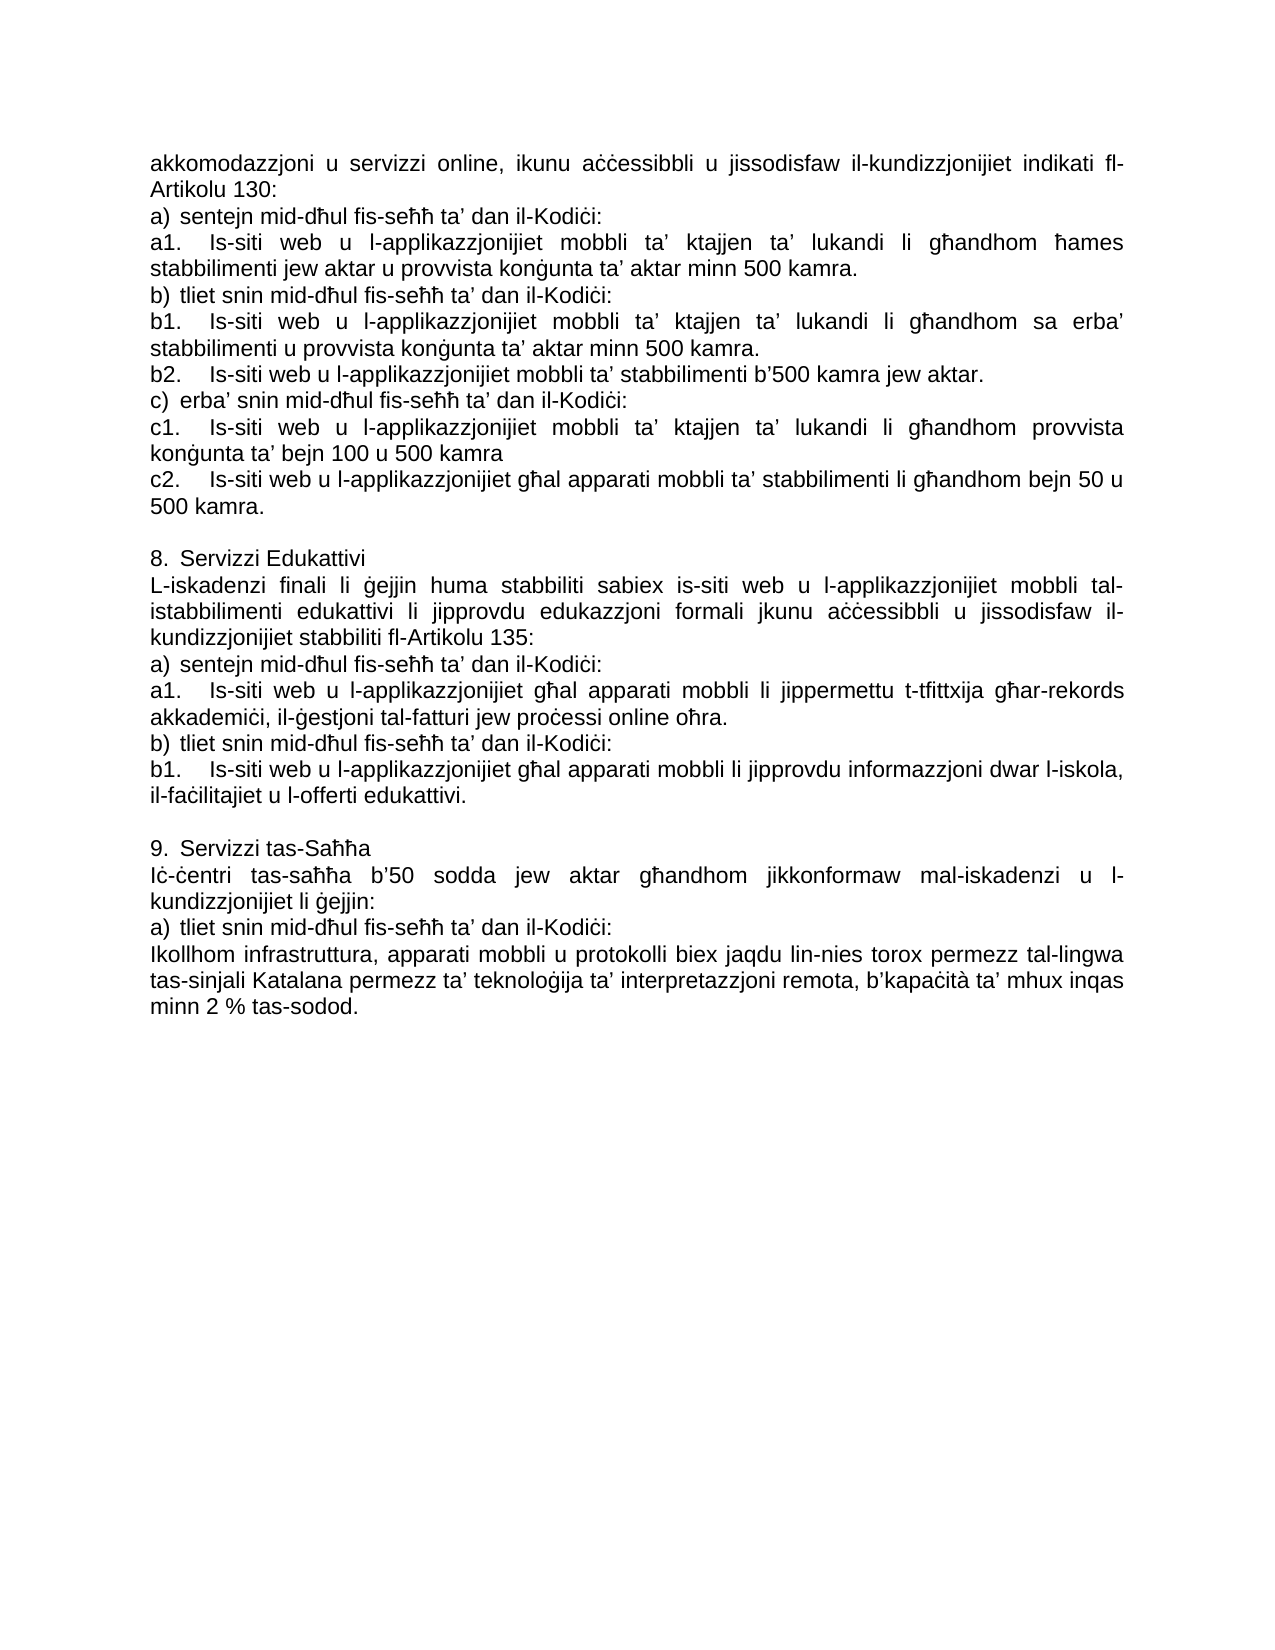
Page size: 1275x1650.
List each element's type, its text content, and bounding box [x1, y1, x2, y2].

list Is-siti web u l-applikazzjonijiet mobbli ta’ ktajjen ta’ lukandi li għandhom provvista konġunta ta’ bejn 100 u 500 kamra [150, 413, 1125, 466]
list Is-siti web u l-applikazzjonijiet mobbli ta’ stabbilimenti b’500 kamra jew aktar. [150, 361, 1125, 387]
list sentejn mid-dħul fis-seħħ ta’ dan il-Kodiċi: [150, 203, 1125, 229]
list tliet snin mid-dħul fis-seħħ ta’ dan il-Kodiċi: [150, 282, 1125, 308]
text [150, 150, 1125, 203]
text Iċ-ċentri tas-saħħa b’50 sodda jew aktar għandhom jikkonformaw mal-iskadenzi u l-kundizzjonijiet li ġejjin: [150, 862, 1125, 914]
list Is-siti web u l-applikazzjonijiet mobbli ta’ ktajjen ta’ lukandi li għandhom sa erba’ stabbilimenti u provvista konġunta ta’ aktar minn 500 kamra. [150, 308, 1125, 361]
list Is-siti web u l-applikazzjonijiet għal apparati mobbli ta’ stabbilimenti li għandhom bejn 50 u 500 kamra. [150, 466, 1125, 519]
text Ikollhom infrastruttura, apparati mobbli u protokolli biex jaqdu lin-nies torox permezz tal-lingwa tas-sinjali Katalana permezz ta’ teknoloġija ta’ interpretazzjoni remota, b’kapaċità ta’ mhux inqas minn 2 % tas-sodod. [150, 941, 1125, 1020]
list tliet snin mid-dħul fis-seħħ ta’ dan il-Kodiċi: [150, 730, 1125, 756]
list erba’ snin mid-dħul fis-seħħ ta’ dan il-Kodiċi: [150, 387, 1125, 413]
list Is-siti web u l-applikazzjonijiet għal apparati mobbli li jippermettu t-tfittxija għar-rekords akkademiċi, il-ġestjoni tal-fatturi jew proċessi online oħra. [150, 677, 1125, 730]
list Servizzi Edukattivi [150, 545, 1125, 572]
list Servizzi tas-Saħħa [150, 835, 1125, 862]
list tliet snin mid-dħul fis-seħħ ta’ dan il-Kodiċi: [150, 914, 1125, 941]
list sentejn mid-dħul fis-seħħ ta’ dan il-Kodiċi: [150, 651, 1125, 677]
list Is-siti web u l-applikazzjonijiet għal apparati mobbli li jipprovdu informazzjoni dwar l-iskola, il-faċilitajiet u l-offerti edukattivi. [150, 756, 1125, 809]
text L-iskadenzi finali li ġejjin huma stabbiliti sabiex is-siti web u l-applikazzjonijiet mobbli tal-istabbilimenti edukattivi li jipprovdu edukazzjoni formali jkunu aċċessibbli u jissodisfaw il-kundizzjonijiet stabbiliti fl-Artikolu 135: [150, 572, 1125, 651]
list Is-siti web u l-applikazzjonijiet mobbli ta’ ktajjen ta’ lukandi li għandhom ħames stabbilimenti jew aktar u provvista konġunta ta’ aktar minn 500 kamra. [150, 229, 1125, 282]
